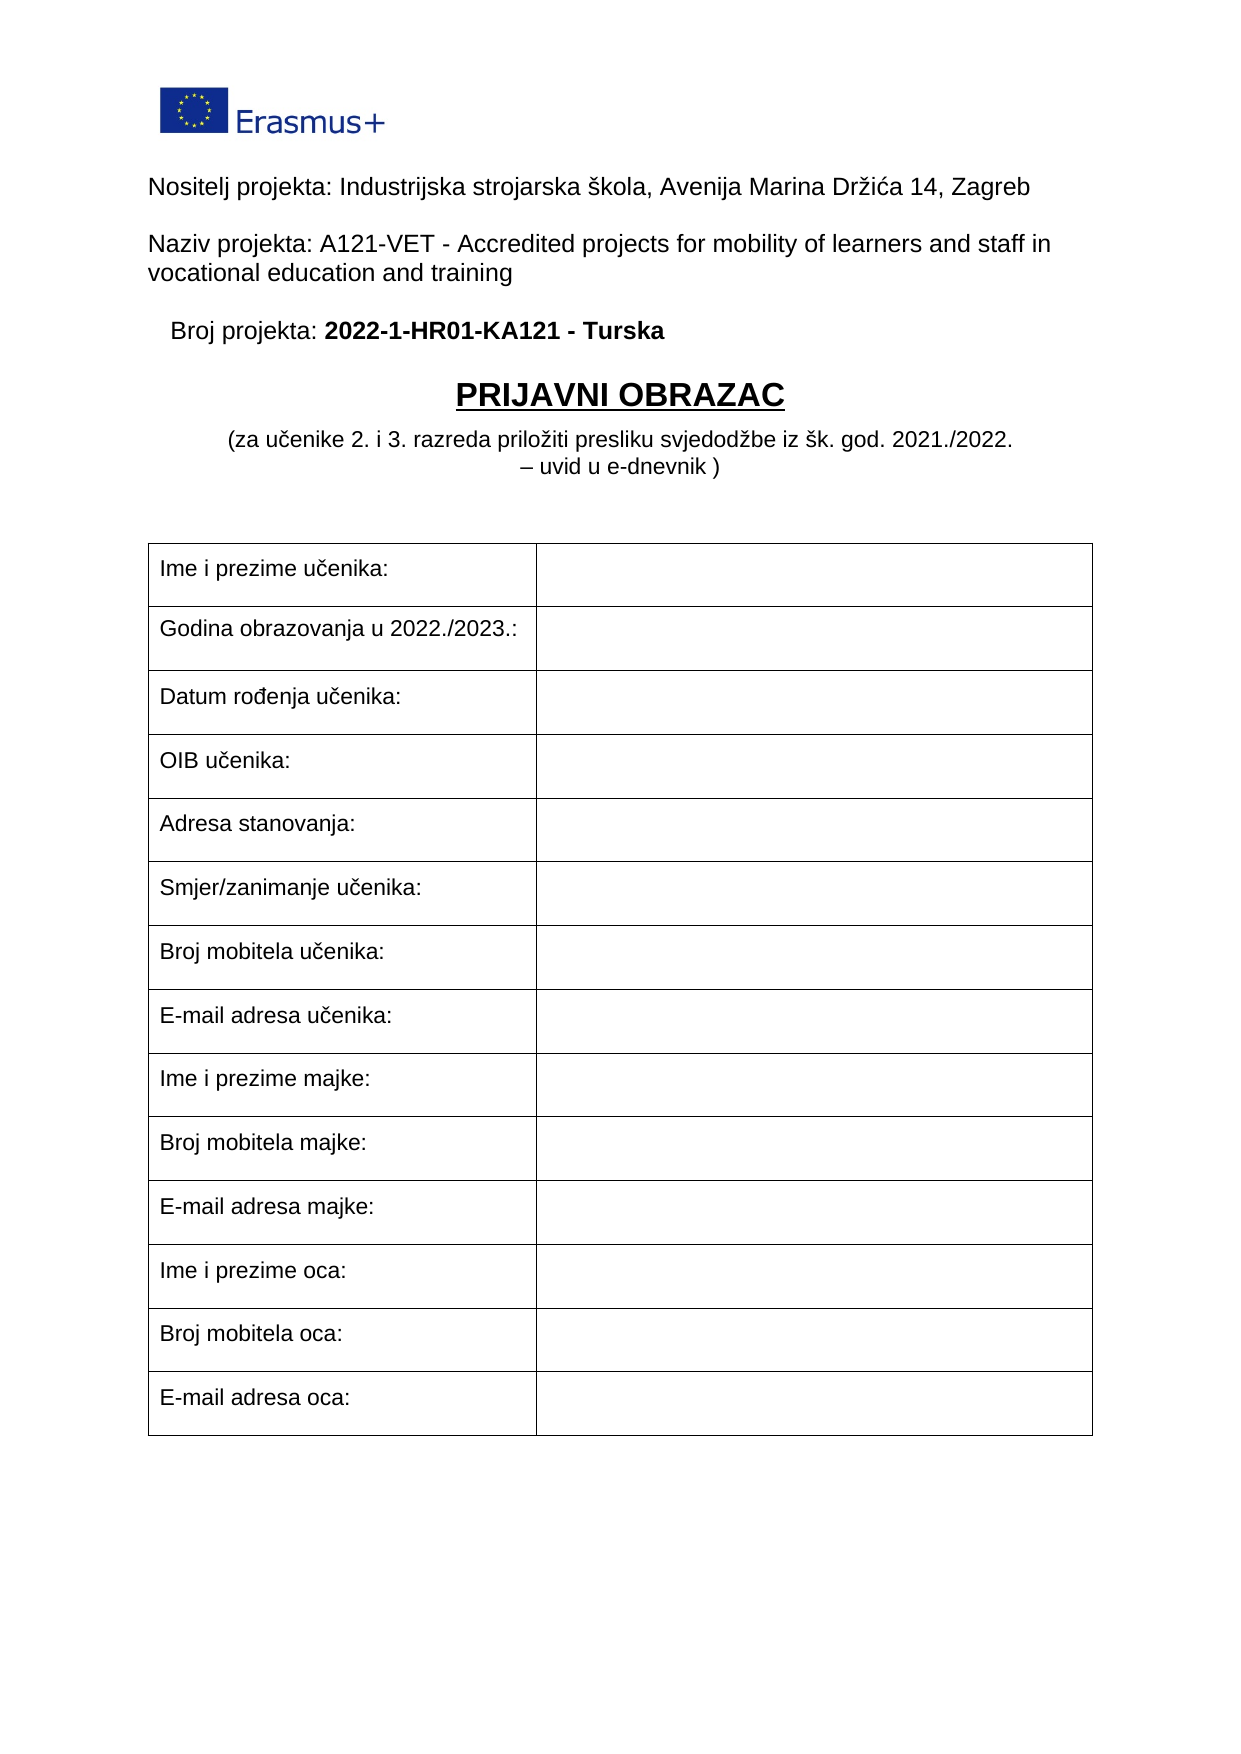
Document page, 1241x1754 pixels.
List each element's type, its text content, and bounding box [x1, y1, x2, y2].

text Naziv projekta: A121-VET - Accredited projects for mobility of learners and staff in vocational education and training [148, 229, 1093, 287]
table_cell [537, 1054, 1092, 1116]
table_cell [537, 1245, 1092, 1307]
table_cell E-mail adresa oca: [149, 1372, 536, 1435]
table_cell [537, 799, 1092, 861]
table_cell [537, 862, 1092, 925]
text PRIJAVNI OBRAZAC [148, 375, 1093, 414]
table_cell Broj mobitela majke: [149, 1117, 536, 1180]
table_cell [537, 1372, 1092, 1435]
table_cell [537, 607, 1092, 670]
text Nositelj projekta: Industrijska strojarska škola, Avenija Marina Držića 14, Zagreb [148, 172, 1093, 200]
table_cell Datum rođenja učenika: [149, 671, 536, 734]
table_cell Godina obrazovanja u 2022./2023.: [149, 607, 536, 670]
table_cell [537, 735, 1092, 797]
table_cell OIB učenika: [149, 735, 536, 797]
table_cell E-mail adresa učenika: [149, 990, 536, 1052]
table_cell Smjer/zanimanje učenika: [149, 862, 536, 925]
table_cell [537, 1117, 1092, 1180]
table_cell [537, 926, 1092, 989]
table_cell [537, 990, 1092, 1052]
table_cell [537, 1309, 1092, 1371]
table_cell Adresa stanovanja: [149, 799, 536, 861]
text (za učenike 2. i 3. razreda priložiti presliku svjedodžbe iz šk. god. 2021./2022. – uvid u e-dnevnik ) [148, 426, 1093, 479]
table_cell [537, 1181, 1092, 1244]
table_header [537, 544, 1092, 606]
picture [147, 74, 397, 146]
table_header Ime i prezime učenika: [149, 544, 536, 606]
text Broj projekta: 2022-1-HR01-KA121 - Turska [170, 316, 1061, 345]
table_cell E-mail adresa majke: [149, 1181, 536, 1244]
table_cell Broj mobitela učenika: [149, 926, 536, 989]
table_cell Ime i prezime majke: [149, 1054, 536, 1116]
table_cell Ime i prezime oca: [149, 1245, 536, 1307]
table_cell Broj mobitela oca: [149, 1309, 536, 1371]
table_cell [537, 671, 1092, 734]
